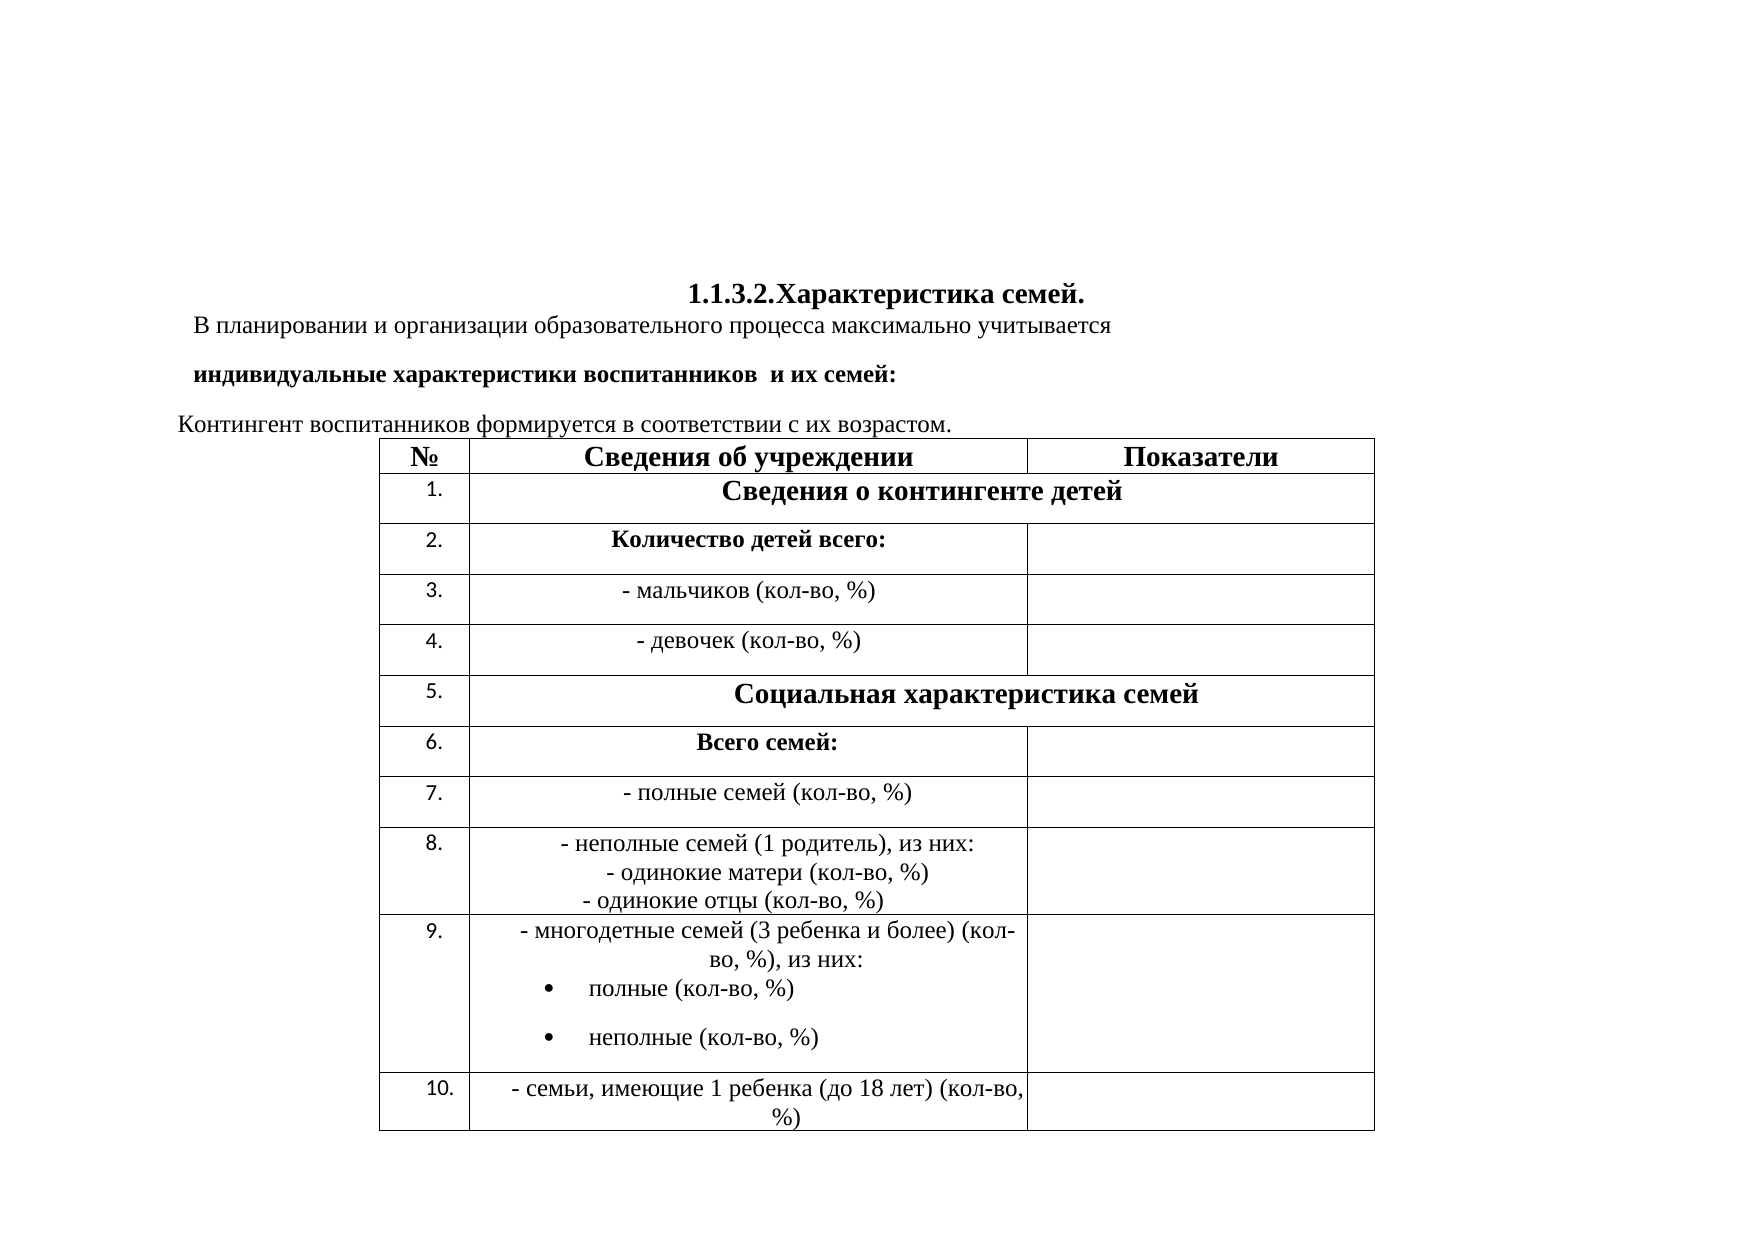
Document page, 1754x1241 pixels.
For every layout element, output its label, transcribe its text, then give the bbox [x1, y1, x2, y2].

table_cell [380, 625, 469, 675]
table_cell [1028, 575, 1374, 624]
table_cell - девочек (кол-во, %) [470, 625, 1027, 675]
text 1.1.3.2. Характеристика семей. [177, 276, 1595, 310]
table_cell [1028, 727, 1374, 776]
table_cell Сведения о контингенте детей [470, 474, 1374, 523]
table_cell Социальная характеристика семей [470, 676, 1374, 726]
table_header Показатели [1028, 439, 1374, 472]
table_cell [380, 777, 469, 827]
text В планировании и организации образовательного процесса максимально учитывается [193, 310, 1636, 339]
text Контингент воспитанников формируется в соответствии с их возрастом. [118, 409, 1636, 438]
table_cell [1028, 625, 1374, 675]
table_cell - многодетные семей (3 ребенка и более) (кол-во, %), из них: полные (кол-во, %) неполные (кол-во, %) [470, 915, 1027, 1072]
table_cell [380, 474, 469, 523]
table_cell [380, 524, 469, 574]
table_cell [380, 727, 469, 776]
table_cell [1028, 828, 1374, 914]
table_cell - мальчиков (кол-во, %) [470, 575, 1027, 624]
text индивидуальные характеристики воспитанников и их семей: [193, 359, 1636, 388]
table_cell [380, 915, 469, 1072]
table_cell - полные семей (кол-во, %) [470, 777, 1027, 827]
table_cell [380, 1073, 469, 1130]
table_cell [1028, 524, 1374, 574]
table_cell [1028, 915, 1374, 1072]
table_cell - семьи, имеющие 1 ребенка (до 18 лет) (кол-во, %) [470, 1073, 1027, 1130]
table_cell Всего семей: [470, 727, 1027, 776]
table_cell - неполные семей (1 родитель), из них: - одинокие матери (кол-во, %) - одинокие отцы (кол-во, %) [470, 828, 1027, 914]
table_cell [1028, 777, 1374, 827]
table_cell [380, 676, 469, 726]
table_cell [380, 575, 469, 624]
table_header Сведения об учреждении [470, 439, 1027, 472]
table_cell [380, 828, 469, 914]
table_header № [380, 439, 469, 472]
table_cell Количество детей всего: [470, 524, 1027, 574]
table_cell [1028, 1073, 1374, 1130]
